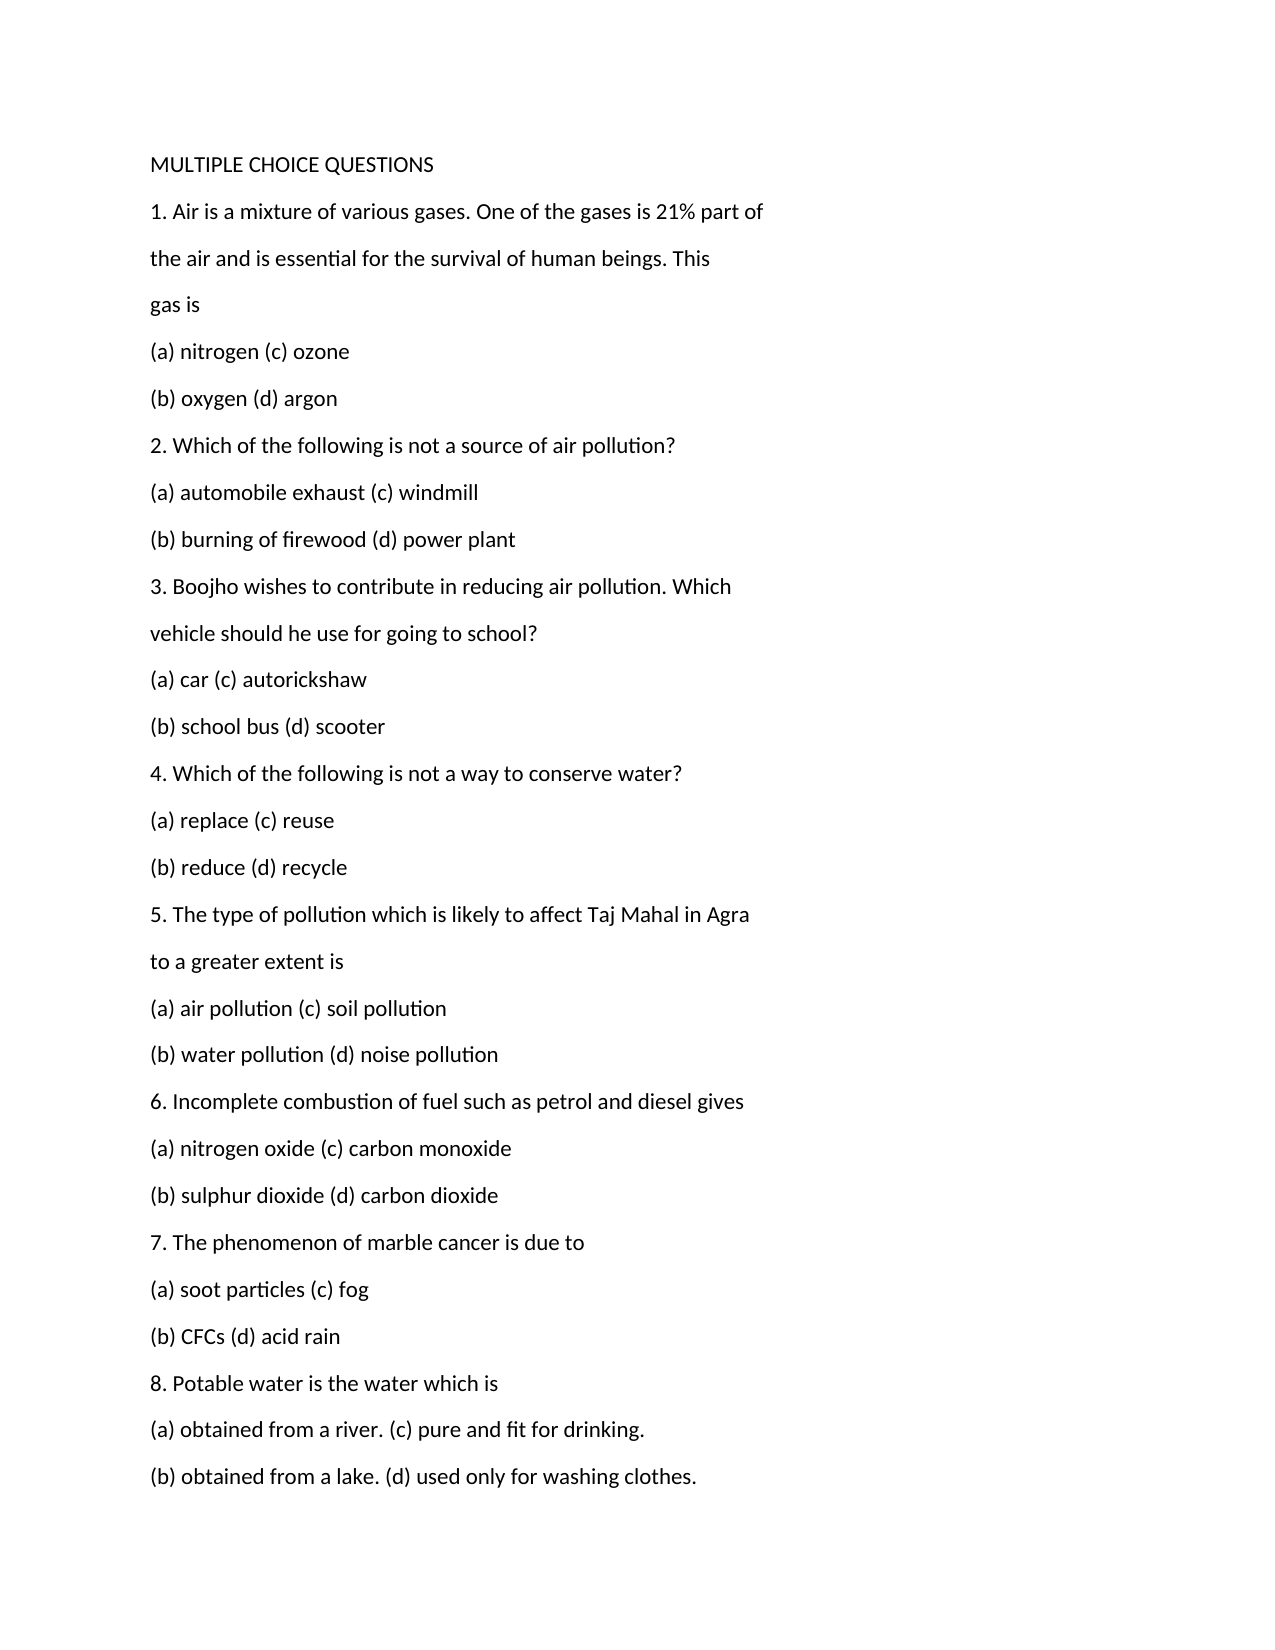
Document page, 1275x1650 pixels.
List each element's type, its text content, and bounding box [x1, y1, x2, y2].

text (a) nitrogen oxide (c) carbon monoxide [150, 1134, 1125, 1162]
text (a) air pollution (c) soil pollution [150, 994, 1125, 1022]
text 2. Which of the following is not a source of air pollution? [150, 431, 1125, 459]
text 6. Incomplete combustion of fuel such as petrol and diesel gives [150, 1087, 1125, 1116]
text (b) water pollution (d) noise pollution [150, 1041, 1125, 1069]
text the air and is essential for the survival of human beings. This [150, 244, 1125, 272]
text (a) car (c) autorickshaw [150, 666, 1125, 694]
text to a greater extent is [150, 947, 1125, 975]
text (a) replace (c) reuse [150, 806, 1125, 834]
text 3. Boojho wishes to contribute in reducing air pollution. Which [150, 572, 1125, 600]
text gas is [150, 291, 1125, 319]
text (b) school bus (d) scooter [150, 712, 1125, 741]
text (b) oxygen (d) argon [150, 384, 1125, 412]
text (b) CFCs (d) acid rain [150, 1322, 1125, 1350]
text (a) soot particles (c) fog [150, 1275, 1125, 1303]
text (a) obtained from a river. (c) pure and fit for drinking. [150, 1416, 1125, 1444]
text 5. The type of pollution which is likely to affect Taj Mahal in Agra [150, 900, 1125, 928]
text (b) burning of firewood (d) power plant [150, 525, 1125, 553]
text vehicle should he use for going to school? [150, 619, 1125, 647]
text 8. Potable water is the water which is [150, 1369, 1125, 1397]
text (a) automobile exhaust (c) windmill [150, 478, 1125, 506]
text 4. Which of the following is not a way to conserve water? [150, 759, 1125, 787]
text MULTIPLE CHOICE QUESTIONS [150, 150, 1125, 178]
text (a) nitrogen (c) ozone [150, 337, 1125, 366]
text (b) obtained from a lake. (d) used only for washing clothes. [150, 1462, 1125, 1491]
text (b) sulphur dioxide (d) carbon dioxide [150, 1181, 1125, 1209]
text 1. Air is a mixture of various gases. One of the gases is 21% part of [150, 197, 1125, 225]
text (b) reduce (d) recycle [150, 853, 1125, 881]
text 7. The phenomenon of marble cancer is due to [150, 1228, 1125, 1256]
